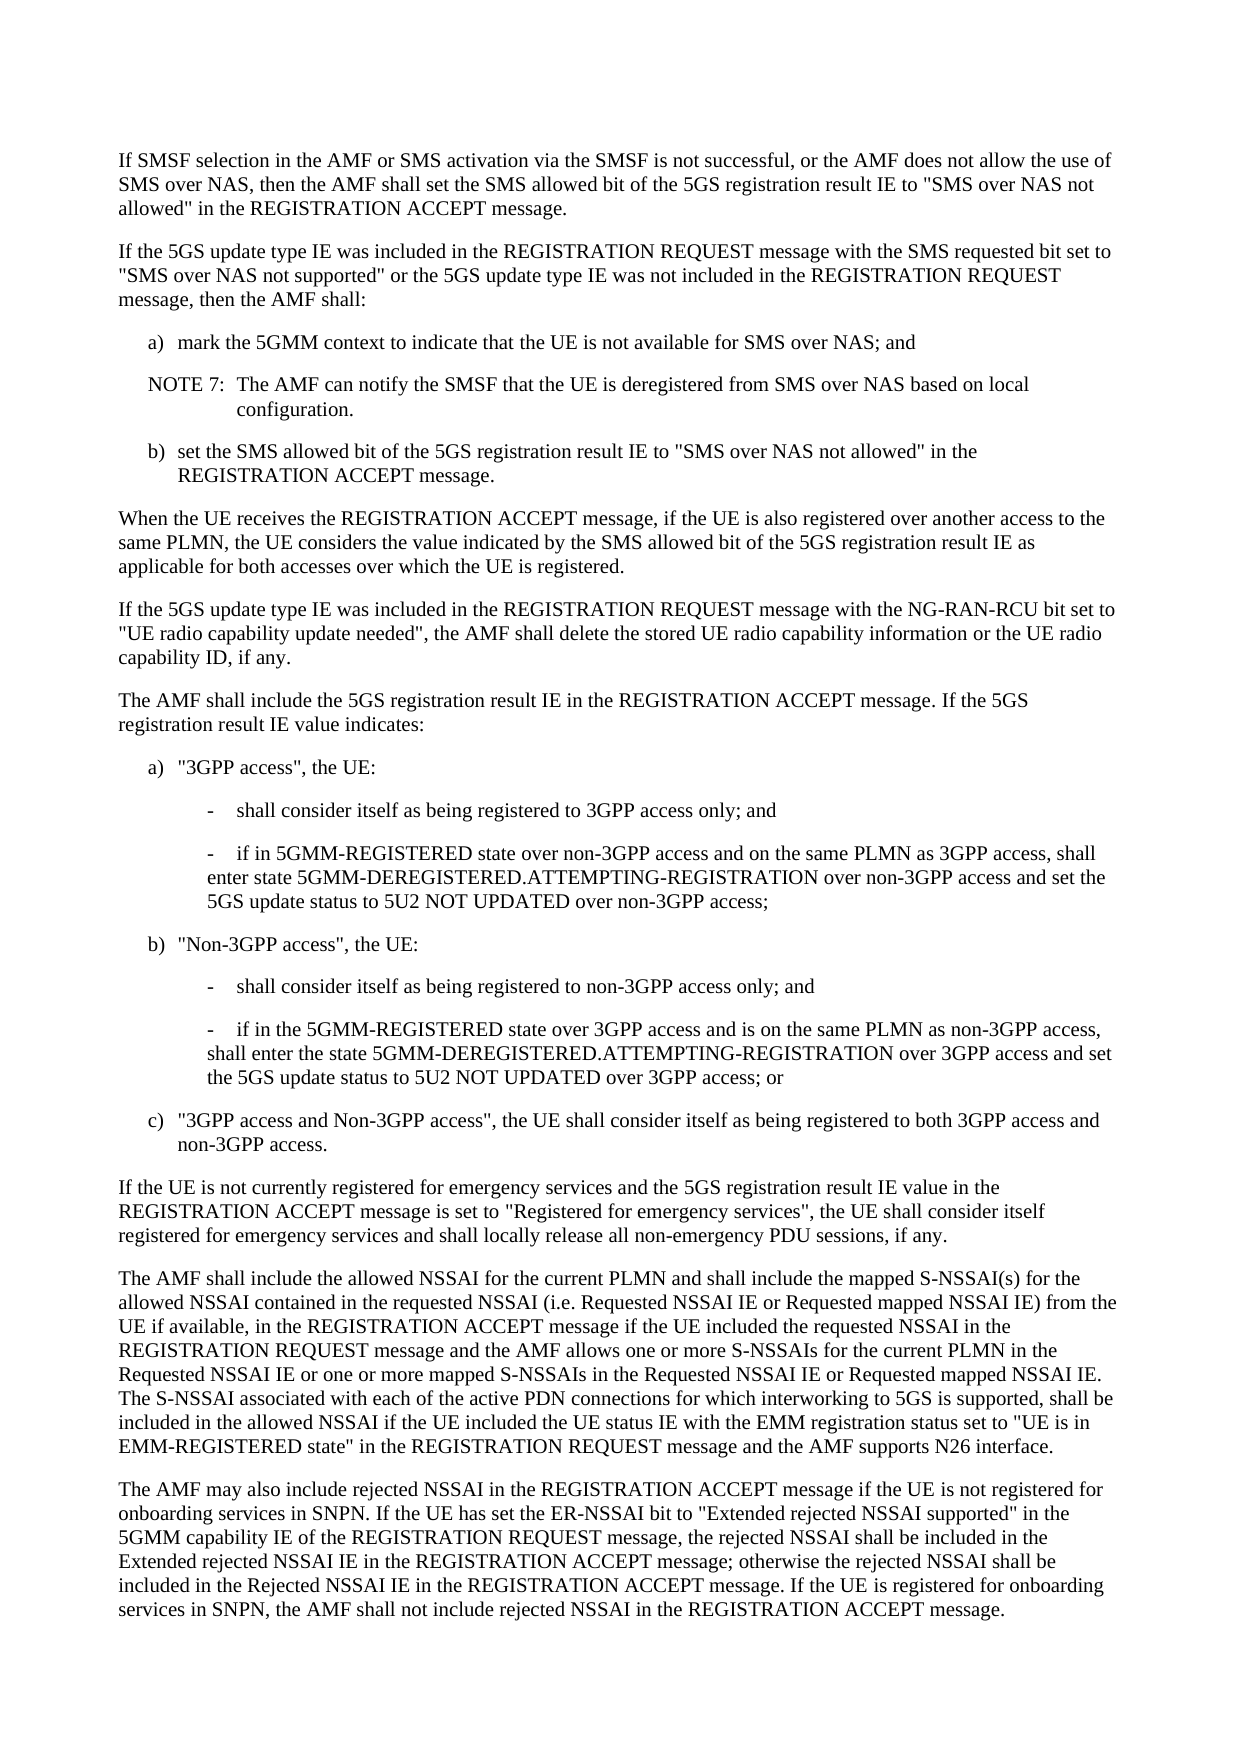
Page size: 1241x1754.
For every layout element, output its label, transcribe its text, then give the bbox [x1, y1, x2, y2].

text a) mark the 5GMM context to indicate that the UE is not available for SMS over NAS; and [148, 329, 1122, 354]
text - shall consider itself as being registered to 3GPP access only; and [207, 798, 1122, 822]
text The AMF shall include the 5GS registration result IE in the REGISTRATION ACCEPT message. If the 5GS registration result IE value indicates: [118, 688, 1122, 736]
text b) set the SMS allowed bit of the 5GS registration result IE to "SMS over NAS not allowed" in the REGISTRATION ACCEPT message. [148, 439, 1122, 487]
text The AMF shall include the allowed NSSAI for the current PLMN and shall include the mapped S-NSSAI(s) for the allowed NSSAI contained in the requested NSSAI (i.e. Requested NSSAI IE or Requested mapped NSSAI IE) from the UE if available, in the REGISTRATION ACCEPT message if the UE included the requested NSSAI in the REGISTRATION REQUEST message and the AMF allows one or more S-NSSAIs for the current PLMN in the Requested NSSAI IE or one or more mapped S-NSSAIs in the Requested NSSAI IE or Requested mapped NSSAI IE. The S-NSSAI associated with each of the active PDN connections for which interworking to 5GS is supported, shall be included in the allowed NSSAI if the UE included the UE status IE with the EMM registration status set to "UE is in EMM-REGISTERED state" in the REGISTRATION REQUEST message and the AMF supports N26 interface. [118, 1266, 1122, 1458]
text c) "3GPP access and Non-3GPP access", the UE shall consider itself as being registered to both 3GPP access and non-3GPP access. [148, 1108, 1122, 1156]
text a) "3GPP access", the UE: [148, 755, 1122, 779]
text If SMSF selection in the AMF or SMS activation via the SMSF is not successful, or the AMF does not allow the use of SMS over NAS, then the AMF shall set the SMS allowed bit of the 5GS registration result IE to "SMS over NAS not allowed" in the REGISTRATION ACCEPT message. [118, 148, 1122, 220]
text If the 5GS update type IE was included in the REGISTRATION REQUEST message with the SMS requested bit set to "SMS over NAS not supported" or the 5GS update type IE was not included in the REGISTRATION REQUEST message, then the AMF shall: [118, 239, 1122, 311]
text - if in the 5GMM-REGISTERED state over 3GPP access and is on the same PLMN as non-3GPP access, shall enter the state 5GMM-DEREGISTERED.ATTEMPTING-REGISTRATION over 3GPP access and set the 5GS update status to 5U2 NOT UPDATED over 3GPP access; or [207, 1017, 1122, 1089]
text If the UE is not currently registered for emergency services and the 5GS registration result IE value in the REGISTRATION ACCEPT message is set to "Registered for emergency services", the UE shall consider itself registered for emergency services and shall locally release all non-emergency PDU sessions, if any. [118, 1175, 1122, 1247]
text The AMF may also include rejected NSSAI in the REGISTRATION ACCEPT message if the UE is not registered for onboarding services in SNPN. If the UE has set the ER-NSSAI bit to "Extended rejected NSSAI supported" in the 5GMM capability IE of the REGISTRATION REQUEST message, the rejected NSSAI shall be included in the Extended rejected NSSAI IE in the REGISTRATION ACCEPT message; otherwise the rejected NSSAI shall be included in the Rejected NSSAI IE in the REGISTRATION ACCEPT message. If the UE is registered for onboarding services in SNPN, the AMF shall not include rejected NSSAI in the REGISTRATION ACCEPT message. [118, 1477, 1122, 1621]
text NOTE 7: The AMF can notify the SMSF that the UE is deregistered from SMS over NAS based on local configuration. [148, 372, 1122, 421]
text b) "Non-3GPP access", the UE: [148, 931, 1122, 956]
text When the UE receives the REGISTRATION ACCEPT message, if the UE is also registered over another access to the same PLMN, the UE considers the value indicated by the SMS allowed bit of the 5GS registration result IE as applicable for both accesses over which the UE is registered. [118, 506, 1122, 578]
text If the 5GS update type IE was included in the REGISTRATION REQUEST message with the NG-RAN-RCU bit set to "UE radio capability update needed", the AMF shall delete the stored UE radio capability information or the UE radio capability ID, if any. [118, 597, 1122, 669]
text - if in 5GMM-REGISTERED state over non-3GPP access and on the same PLMN as 3GPP access, shall enter state 5GMM-DEREGISTERED.ATTEMPTING-REGISTRATION over non-3GPP access and set the 5GS update status to 5U2 NOT UPDATED over non-3GPP access; [207, 841, 1122, 913]
text - shall consider itself as being registered to non-3GPP access only; and [207, 974, 1122, 998]
